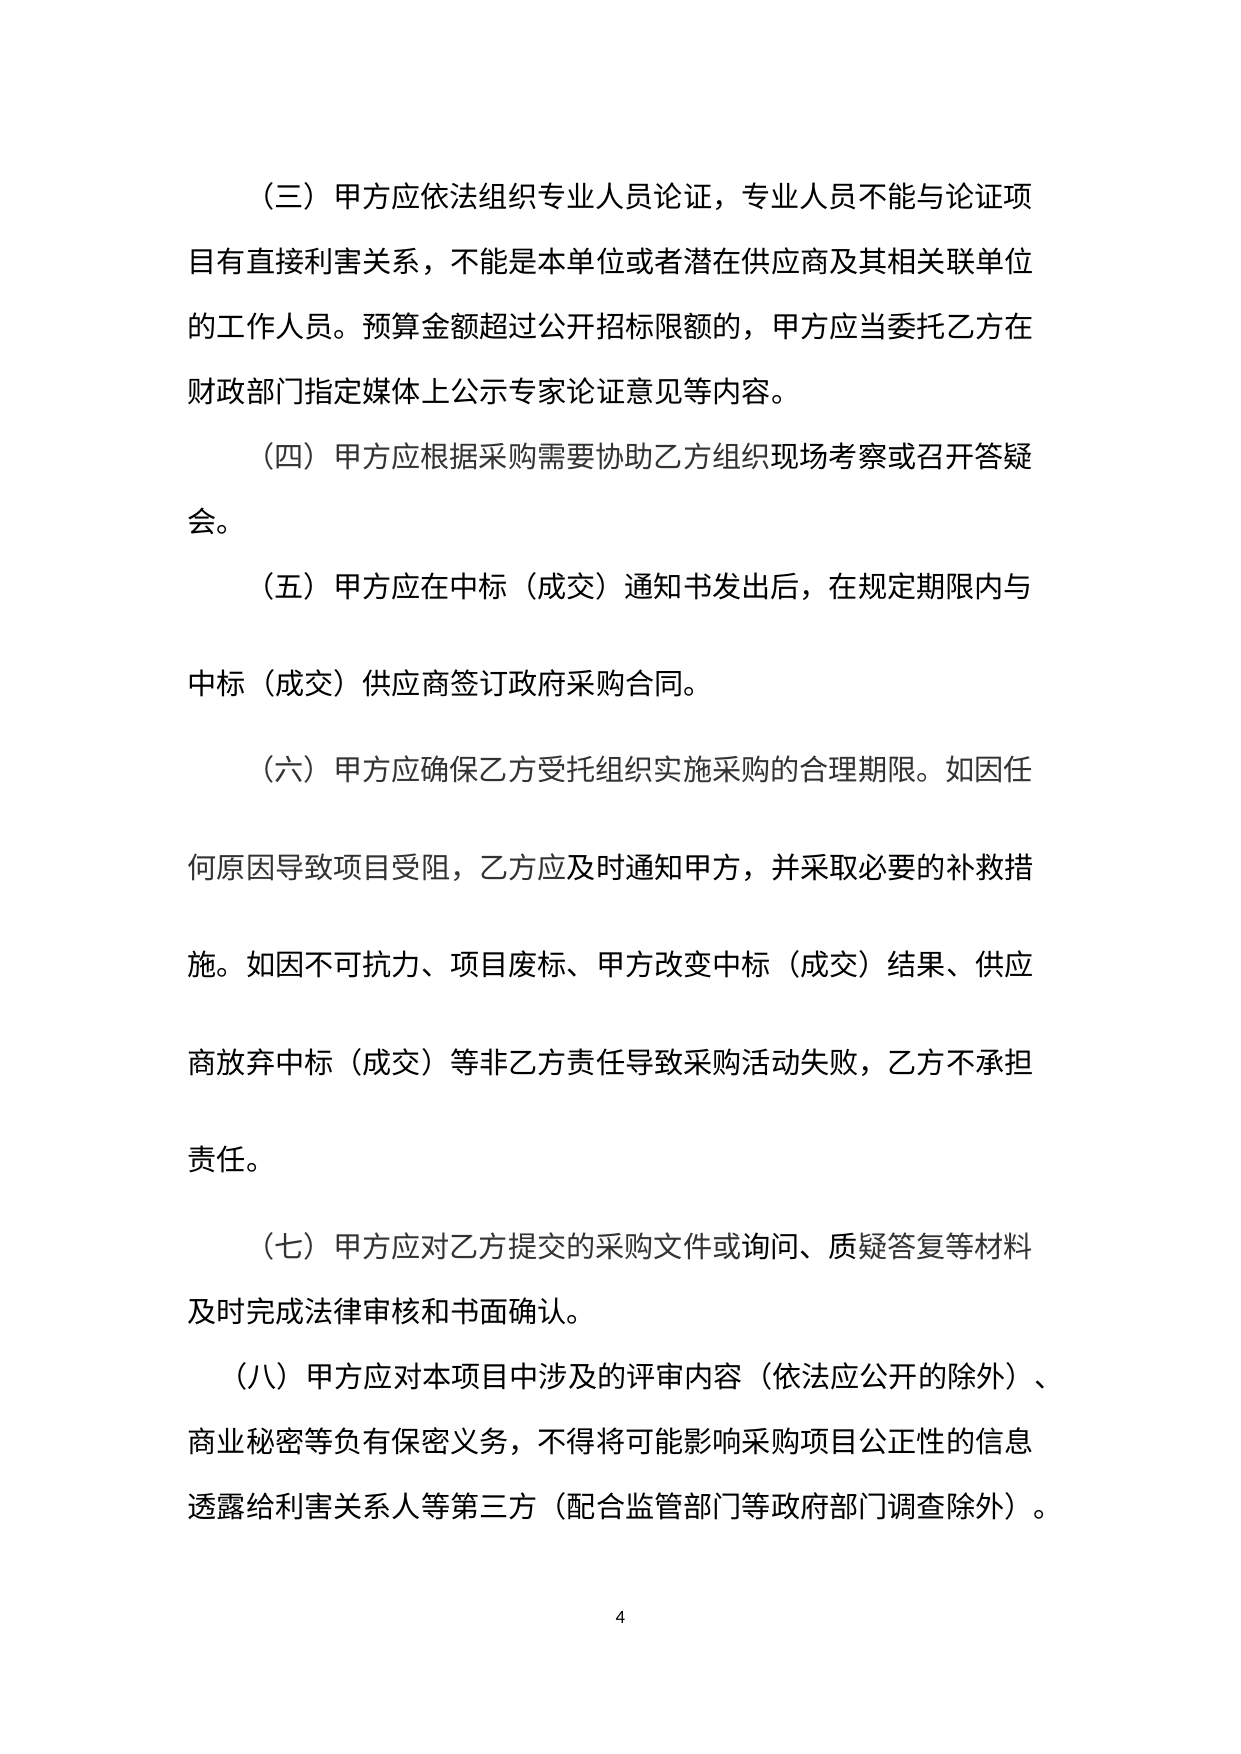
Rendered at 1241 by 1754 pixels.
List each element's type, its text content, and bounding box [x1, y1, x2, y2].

text （六）甲方应确保乙方受托组织实施采购的合理期限。如因任何原因导致项目受阻，乙方应及时通知甲方，并采取必要的补救措施。如因不可抗力、项目废标、甲方改变中标（成交）结果、供应商放弃中标（成交）等非乙方责任导致采购活动失败，乙方不承担责任。 [187, 736, 1053, 1191]
text （八）甲方应对本项目中涉及的评审内容（依法应公开的除外）、商业秘密等负有保密义务，不得将可能影响采购项目公正性的信息透露给利害关系人等第三方（配合监管部门等政府部门调查除外）。 [187, 1342, 1053, 1537]
text （四）甲方应根据采购需要协助乙方组织现场考察或召开答疑会。 [187, 422, 1053, 552]
text （三）甲方应依法组织专业人员论证，专业人员不能与论证项目有直接利害关系，不能是本单位或者潜在供应商及其相关联单位的工作人员。预算金额超过公开招标限额的，甲方应当委托乙方在财政部门指定媒体上公示专家论证意见等内容。 [187, 162, 1053, 422]
text （五）甲方应在中标（成交）通知书发出后，在规定期限内与中标（成交）供应商签订政府采购合同。 [187, 552, 1053, 714]
text （七）甲方应对乙方提交的采购文件或询问、质疑答复等材料及时完成法律审核和书面确认。 [187, 1212, 1053, 1342]
